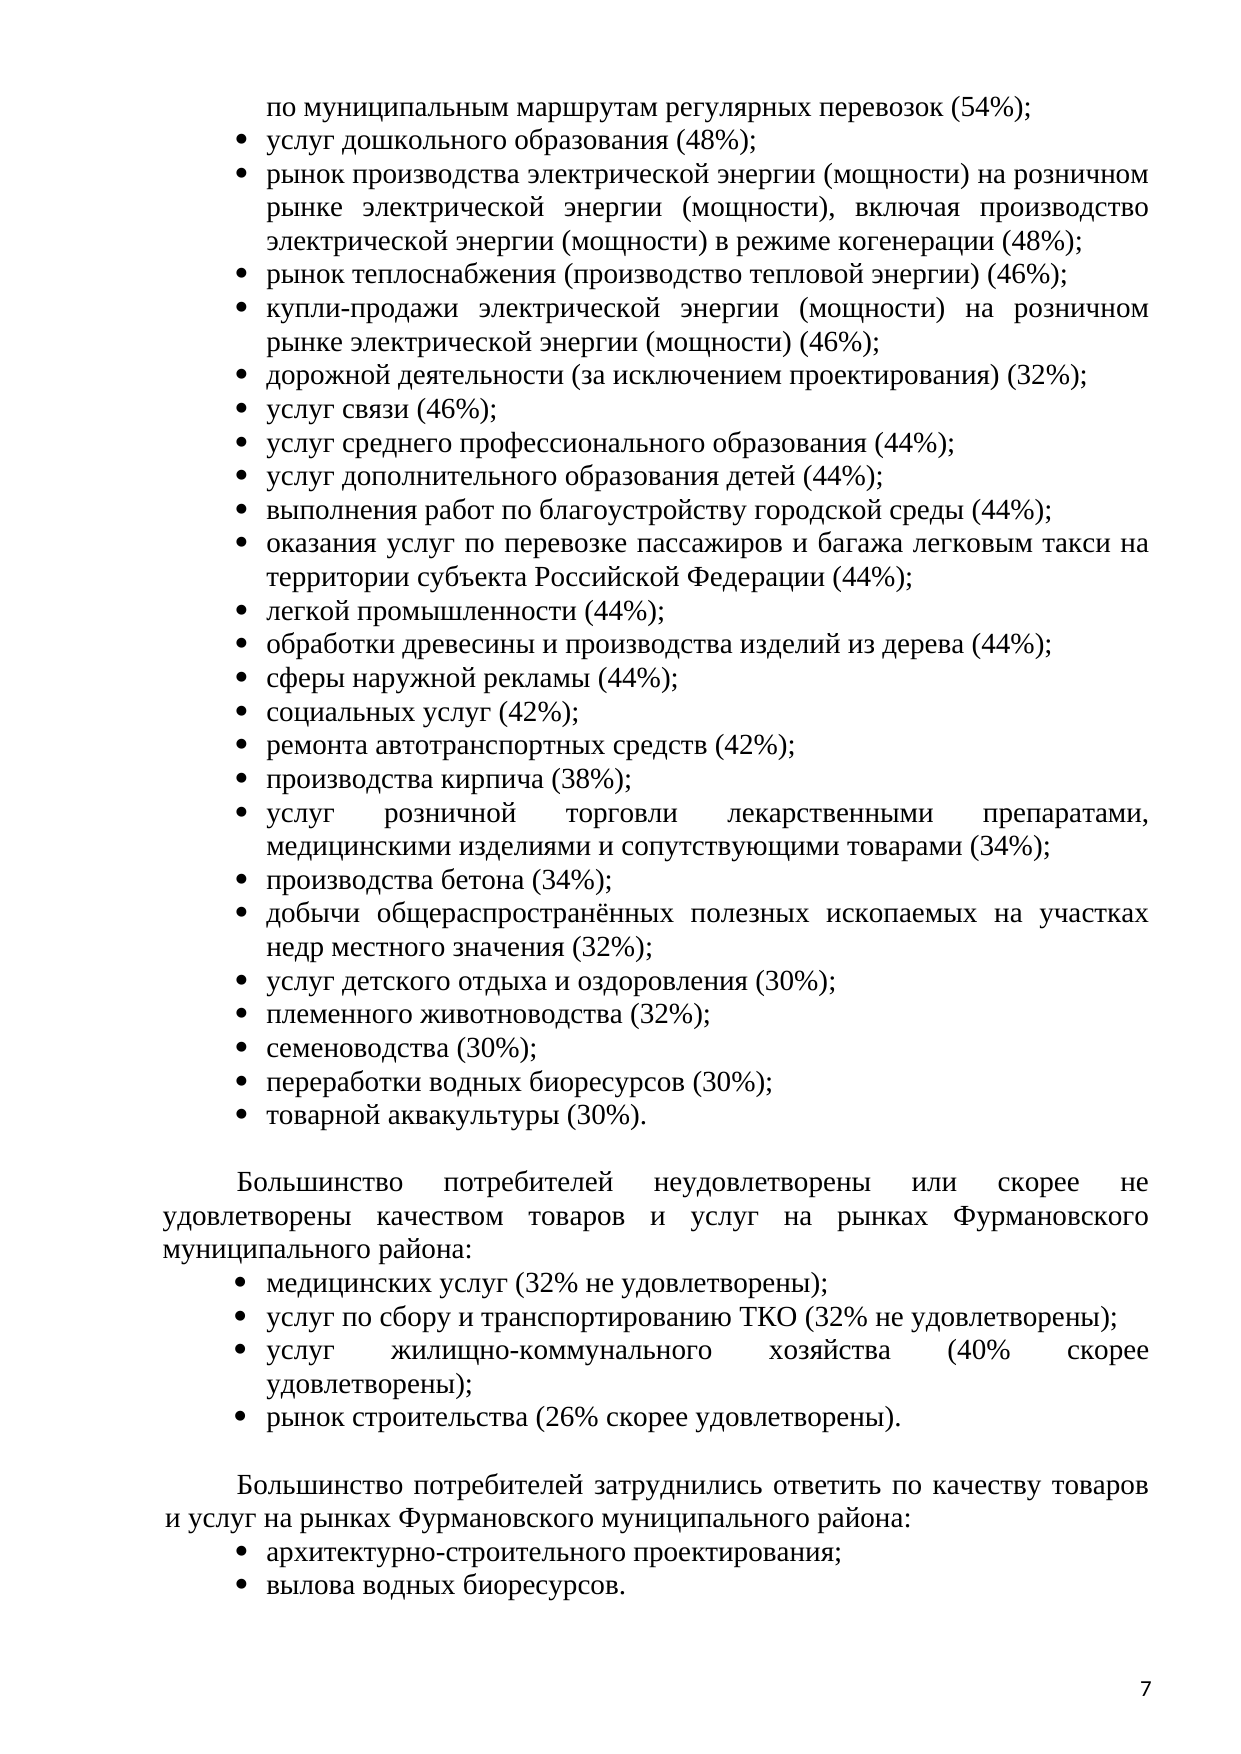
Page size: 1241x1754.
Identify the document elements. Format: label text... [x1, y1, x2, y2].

list услуг розничной торговли лекарственными препаратами, медицинскими изделиями и сопутствующими товарами (34%); [236, 795, 1149, 862]
list услуг связи (46%); [236, 391, 1149, 425]
list услуг жилищно-коммунального хозяйства (40% скорее удовлетворены); [235, 1332, 1149, 1399]
list услуг по сбору и транспортированию ТКО (32% не удовлетворены); [235, 1299, 1149, 1332]
list дорожной деятельности (за исключением проектирования) (32%); [236, 357, 1149, 391]
list сферы наружной рекламы (44%); [236, 660, 1149, 694]
list рынок строительства (26% скорее удовлетворены). [235, 1399, 1149, 1433]
list услуг дополнительного образования детей (44%); [236, 458, 1149, 492]
list купли-продажи электрической энергии (мощности) на розничном рынке электрической энергии (мощности) (46%); [236, 290, 1149, 357]
list архитектурно-строительного проектирования; [236, 1534, 1149, 1567]
list легкой промышленности (44%); [236, 593, 1149, 626]
list услуг дошкольного образования (48%); [236, 122, 1149, 156]
list обработки древесины и производства изделий из дерева (44%); [236, 626, 1149, 660]
list социальных услуг (42%); [236, 694, 1149, 727]
list ремонта автотранспортных средств (42%); [236, 727, 1149, 761]
list переработки водных биоресурсов (30%); [236, 1064, 1149, 1097]
list рынок теплоснабжения (производство тепловой энергии) (46%); [236, 257, 1149, 290]
list добычи общераспространённых полезных ископаемых на участках недр местного значения (32%); [236, 896, 1149, 963]
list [236, 89, 1149, 122]
text Большинство потребителей затруднились ответить по качеству товаров и услуг на рынках Фурмановского муниципального района: [165, 1467, 1149, 1534]
list товарной аквакультуры (30%). [236, 1097, 1149, 1131]
list вылова водных биоресурсов. [236, 1567, 1149, 1601]
list медицинских услуг (32% не удовлетворены); [235, 1265, 1149, 1299]
text Большинство потребителей неудовлетворены или скорее не удовлетворены качеством товаров и услуг на рынках Фурмановского муниципального района: [162, 1164, 1149, 1265]
list выполнения работ по благоустройству городской среды (44%); [236, 492, 1149, 526]
list семеноводства (30%); [236, 1030, 1149, 1064]
list производства бетона (34%); [236, 862, 1149, 896]
list услуг детского отдыха и оздоровления (30%); [236, 963, 1149, 996]
list оказания услуг по перевозке пассажиров и багажа легковым такси на территории субъекта Российской Федерации (44%); [236, 526, 1149, 593]
list племенного животноводства (32%); [236, 996, 1149, 1030]
list рынок производства электрической энергии (мощности) на розничном рынке электрической энергии (мощности), включая производство электрической энергии (мощности) в режиме когенерации (48%); [236, 156, 1149, 257]
list производства кирпича (38%); [236, 761, 1149, 795]
list услуг среднего профессионального образования (44%); [236, 425, 1149, 458]
